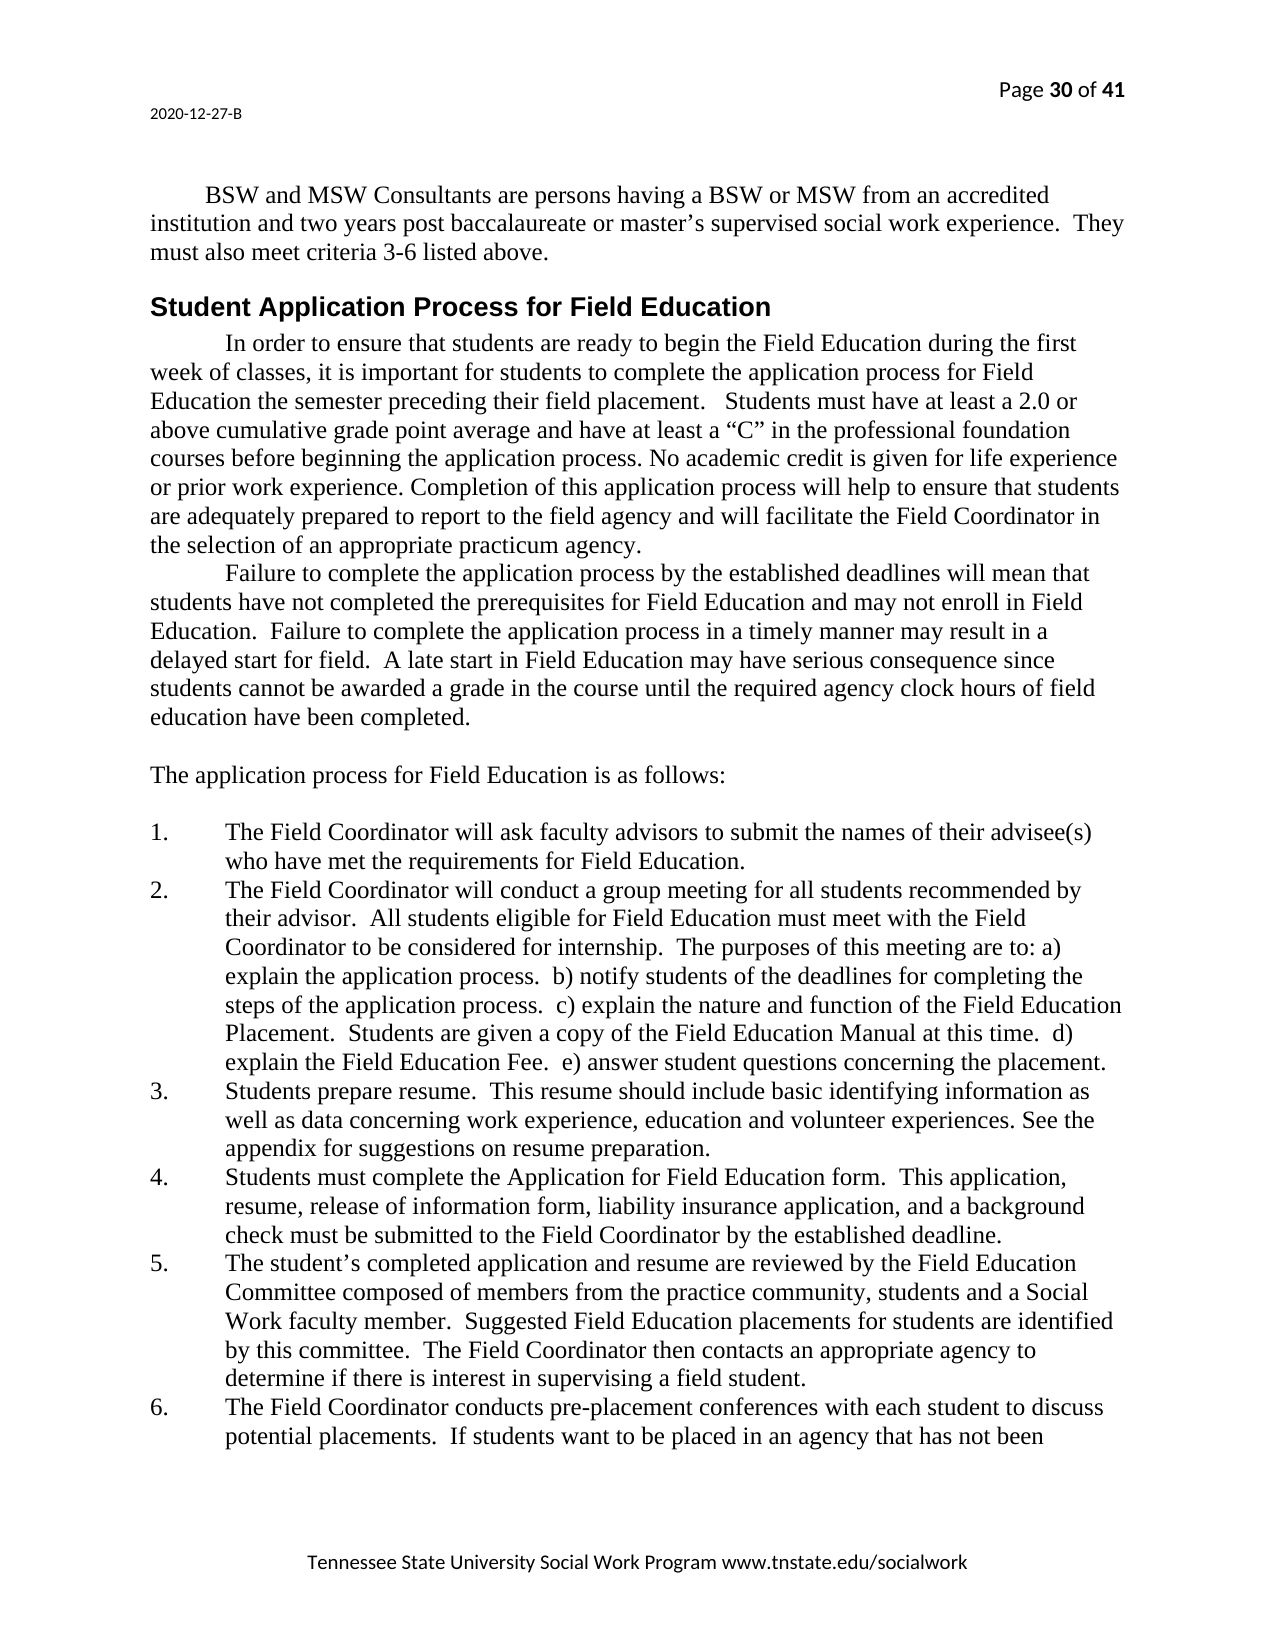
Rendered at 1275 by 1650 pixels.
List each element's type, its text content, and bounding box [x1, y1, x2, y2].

text BSW and MSW Consultants are persons having a BSW or MSW from an accredited institution and two years post baccalaureate or master’s supervised social work experience. They must also meet criteria 3-6 listed above. [150, 180, 1125, 266]
list Students prepare resume. This resume should include basic identifying information as well as data concerning work experience, education and volunteer experiences. See the appendix for suggestions on resume preparation. [150, 1076, 1125, 1162]
text Failure to complete the application process by the established deadlines will mean that students have not completed the prerequisites for Field Education and may not enroll in Field Education. Failure to complete the application process in a timely manner may result in a delayed start for field. A late start in Field Education may have serious consequence since students cannot be awarded a grade in the course until the required agency clock hours of field education have been completed. [150, 558, 1125, 731]
subtitle Student Application Process for Field Education [150, 291, 1125, 322]
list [150, 1392, 1125, 1450]
text In order to ensure that students are ready to begin the Field Education during the first week of classes, it is important for students to complete the application process for Field Education the semester preceding their field placement. Students must have at least a 2.0 or above cumulative grade point average and have at least a “C” in the professional foundation courses before beginning the application process. No academic credit is given for life experience or prior work experience. Completion of this application process will help to ensure that students are adequately prepared to report to the field agency and will facilitate the Field Coordinator in the selection of an appropriate practicum agency. [150, 328, 1125, 558]
text The application process for Field Education is as follows: [150, 760, 1125, 788]
list The Field Coordinator will conduct a group meeting for all students recommended by their advisor. All students eligible for Field Education must meet with the Field Coordinator to be considered for internship. The purposes of this meeting are to: a) explain the application process. b) notify students of the deadlines for completing the steps of the application process. c) explain the nature and function of the Field Education Placement. Students are given a copy of the Field Education Manual at this time. d) explain the Field Education Fee. e) answer student questions concerning the placement. [150, 875, 1125, 1076]
list The Field Coordinator will ask faculty advisors to submit the names of their advisee(s) who have met the requirements for Field Education. [150, 817, 1125, 875]
list The student’s completed application and resume are reviewed by the Field Education Committee composed of members from the practice community, students and a Social Work faculty member. Suggested Field Education placements for students are identified by this committee. The Field Coordinator then contacts an appropriate agency to determine if there is interest in supervising a field student. [150, 1248, 1125, 1392]
list Students must complete the Application for Field Education form. This application, resume, release of information form, liability insurance application, and a background check must be submitted to the Field Coordinator by the established deadline. [150, 1162, 1125, 1248]
